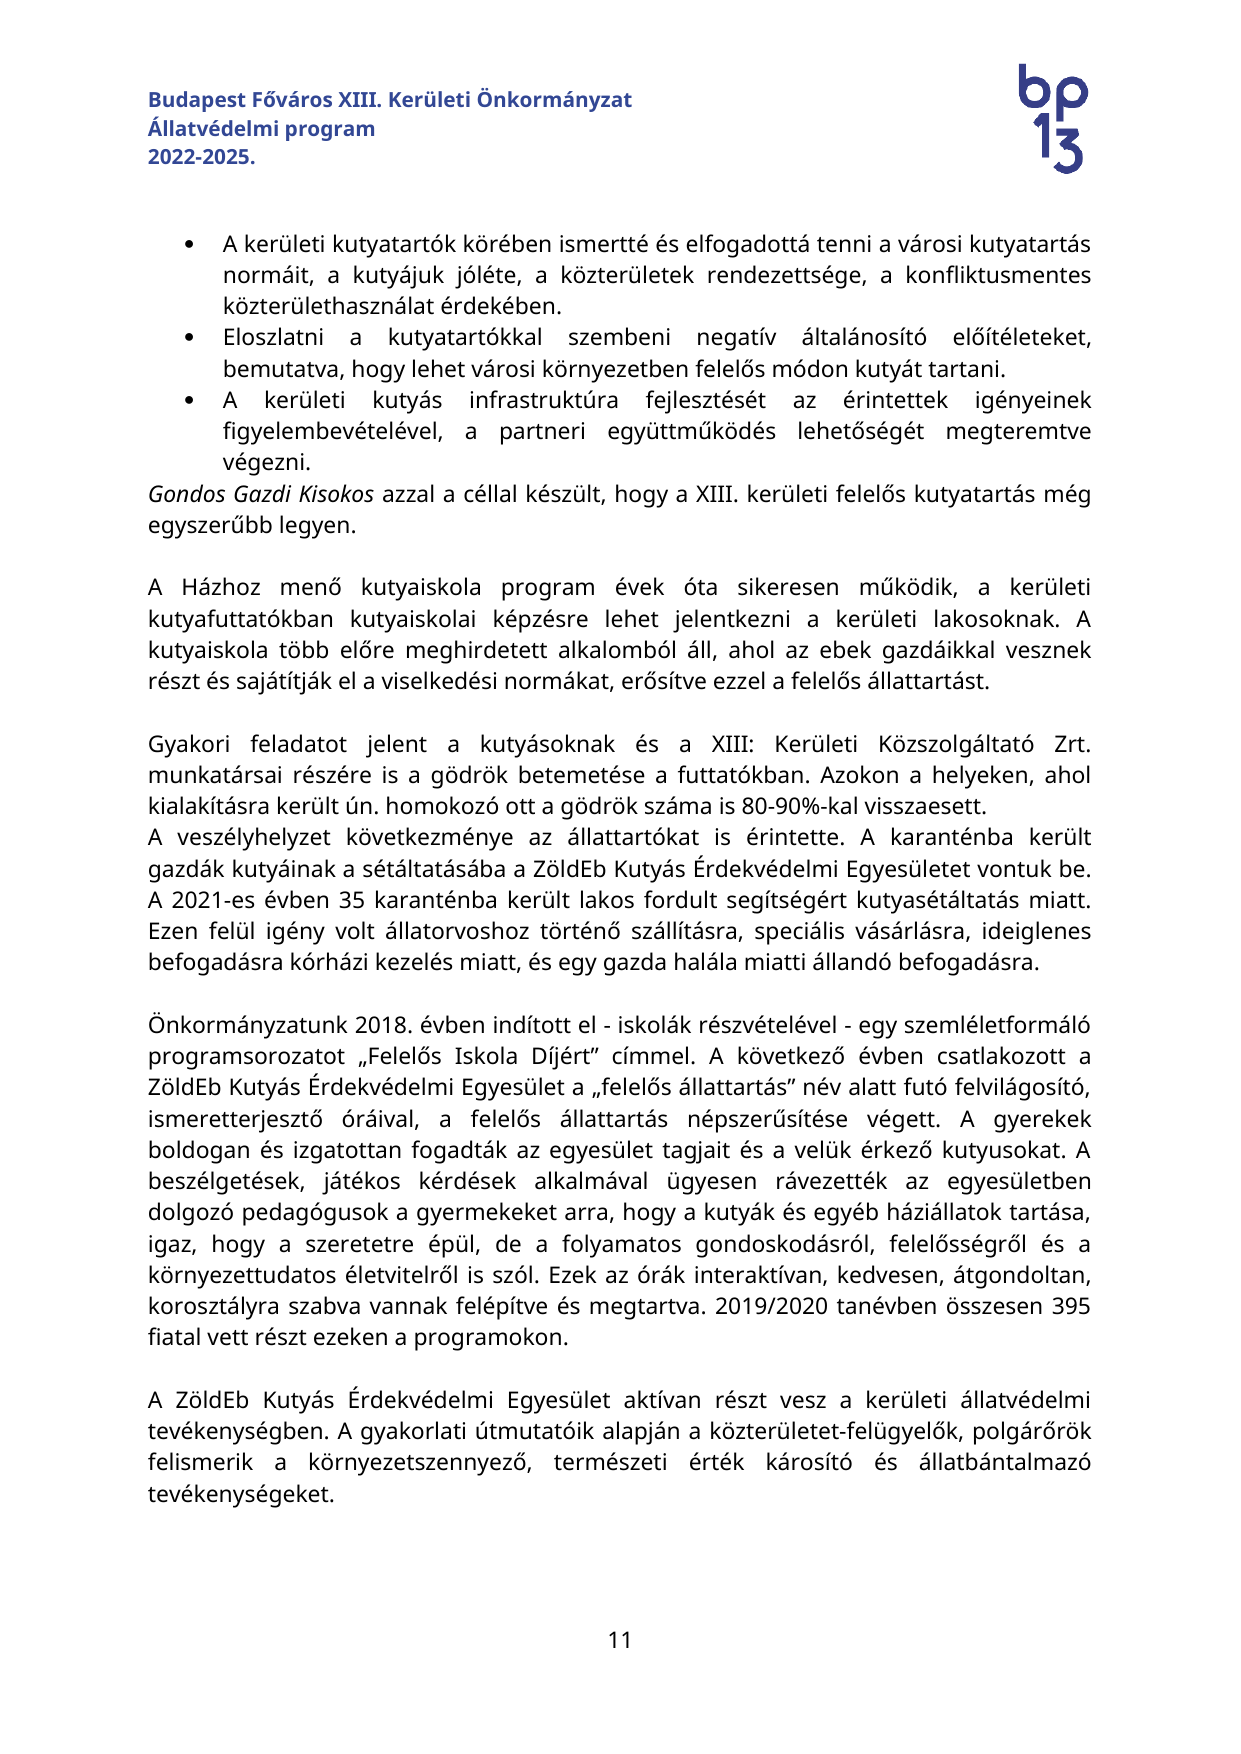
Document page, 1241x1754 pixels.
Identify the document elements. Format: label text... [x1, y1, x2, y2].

text A ZöldEb Kutyás Érdekvédelmi Egyesület aktívan részt vesz a kerületi állatvédelmi tevékenységben. A gyakorlati útmutatóik alapján a közterületet-felügyelők, polgárőrök felismerik a környezetszennyező, természeti érték károsító és állatbántalmazó tevékenységeket. [148, 1384, 1092, 1509]
list Eloszlatni a kutyatartókkal szembeni negatív általánosító előítéleteket, bemutatva, hogy lehet városi környezetben felelős módon kutyát tartani. [185, 321, 1092, 384]
text A veszélyhelyzet következménye az állattartókat is érintette. A karanténba került gazdák kutyáinak a sétáltatásába a ZöldEb Kutyás Érdekvédelmi Egyesületet vontuk be. A 2021-es évben 35 karanténba került lakos fordult segítségért kutyasétáltatás miatt. Ezen felül igény volt állatorvoshoz történő szállításra, speciális vásárlásra, ideiglenes befogadásra kórházi kezelés miatt, és egy gazda halála miatti állandó befogadásra. [148, 821, 1092, 977]
text Önkormányzatunk 2018. évben indított el - iskolák részvételével - egy szemléletformáló programsorozatot „Felelős Iskola Díjért” címmel. A következő évben csatlakozott a ZöldEb Kutyás Érdekvédelmi Egyesület a „felelős állattartás” név alatt futó felvilágosító, ismeretterjesztő óráival, a felelős állattartás népszerűsítése végett. A gyerekek boldogan és izgatottan fogadták az egyesület tagjait és a velük érkező kutyusokat. A beszélgetések, játékos kérdések alkalmával ügyesen rávezették az egyesületben dolgozó pedagógusok a gyermekeket arra, hogy a kutyák és egyéb háziállatok tartása, igaz, hogy a szeretetre épül, de a folyamatos gondoskodásról, felelősségről és a környezettudatos életvitelről is szól. Ezek az órák interaktívan, kedvesen, átgondoltan, korosztályra szabva vannak felépítve és megtartva. 2019/2020 tanévben összesen 395 fiatal vett részt ezeken a programokon. [148, 1009, 1092, 1352]
text Gondos Gazdi Kisokos azzal a céllal készült, hogy a XIII. kerületi felelős kutyatartás még egyszerűbb legyen. [148, 477, 1092, 540]
text A Házhoz menő kutyaiskola program évek óta sikeresen működik, a kerületi kutyafuttatókban kutyaiskolai képzésre lehet jelentkezni a kerületi lakosoknak. A kutyaiskola több előre meghirdetett alkalomból áll, ahol az ebek gazdáikkal vesznek részt és sajátítják el a viselkedési normákat, erősítve ezzel a felelős állattartást. [148, 571, 1092, 696]
list A kerületi kutyás infrastruktúra fejlesztését az érintettek igényeinek figyelembevételével, a partneri együttműködés lehetőségét megteremtve végezni. [185, 384, 1092, 477]
picture [1013, 57, 1093, 179]
text Gyakori feladatot jelent a kutyásoknak és a XIII: Kerületi Közszolgáltató Zrt. munkatársai részére is a gödrök betemetése a futtatókban. Azokon a helyeken, ahol kialakításra került ún. homokozó ott a gödrök száma is 80-90%-kal visszaesett. [148, 727, 1092, 821]
list A kerületi kutyatartók körében ismertté és elfogadottá tenni a városi kutyatartás normáit, a kutyájuk jóléte, a közterületek rendezettsége, a konfliktusmentes közterülethasználat érdekében. [185, 227, 1092, 321]
